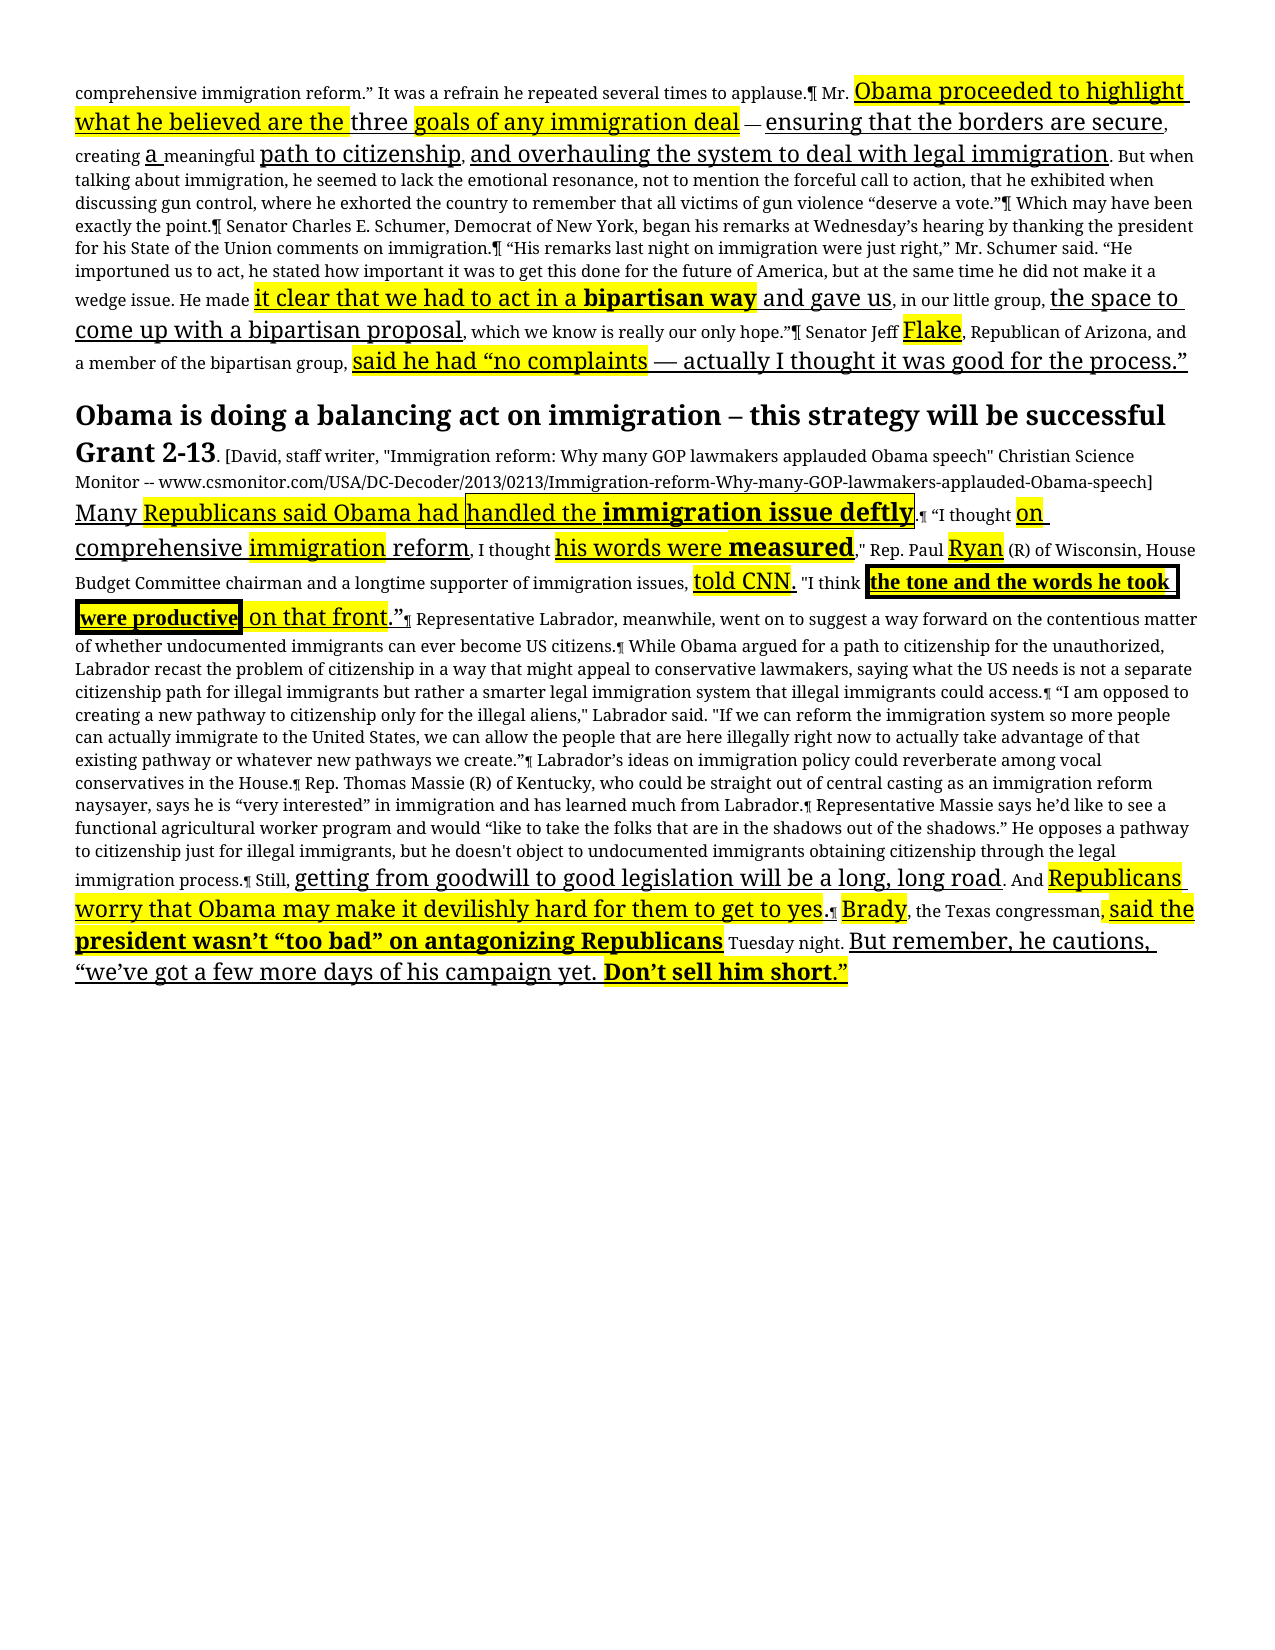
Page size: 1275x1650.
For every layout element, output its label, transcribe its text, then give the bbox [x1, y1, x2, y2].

text Many Republicans said Obama had handled the immigration issue deftly.¶ “I thought on comprehensive immigration reform, I thought his words were measured," Rep. Paul Ryan (R) of Wisconsin, House Budget Committee chairman and a longtime supporter of immigration issues, told CNN. "I think the tone and the words he took were productive on that front.”¶ Representative Labrador, meanwhile, went on to suggest a way forward on the contentious matter of whether undocumented immigrants can ever become US citizens.¶ While Obama argued for a path to citizenship for the unauthorized, Labrador recast the problem of citizenship in a way that might appeal to conservative lawmakers, saying what the US needs is not a separate citizenship path for illegal immigrants but rather a smarter legal immigration system that illegal immigrants could access.¶ “I am opposed to creating a new pathway to citizenship only for the illegal aliens," Labrador said. "If we can reform the immigration system so more people can actually immigrate to the United States, we can allow the people that are here illegally right now to actually take advantage of that existing pathway or whatever new pathways we create.”¶ Labrador’s ideas on immigration policy could reverberate among vocal conservatives in the House.¶ Rep. Thomas Massie (R) of Kentucky, who could be straight out of central casting as an immigration reform naysayer, says he is “very interested” in immigration and has learned much from Labrador.¶ Representative Massie says he’d like to see a functional agricultural worker program and would “like to take the folks that are in the shadows out of the shadows.” He opposes a pathway to citizenship just for illegal immigrants, but he doesn't object to undocumented immigrants obtaining citizenship through the legal immigration process.¶ Still, getting from goodwill to good legislation will be a long, long road. And Republicans worry that Obama may make it devilishly hard for them to get to yes.¶ Brady, the Texas congressman, said the president wasn’t “too bad” on antagonizing Republicans Tuesday night. But remember, he cautions, “we’ve got a few more days of his campaign yet. Don’t sell him short.” [75, 493, 1200, 987]
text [75, 75, 1200, 376]
subtitle Obama is doing a balancing act on immigration – this strategy will be successful [75, 397, 1200, 434]
text Grant 2-13. [David, staff writer, "Immigration reform: Why many GOP lawmakers applauded Obama speech" Christian Science Monitor -- www.csmonitor.com/USA/DC-Decoder/2013/0213/Immigration-reform-Why-many-GOP-lawmakers-applauded-Obama-speech] [75, 434, 1200, 493]
